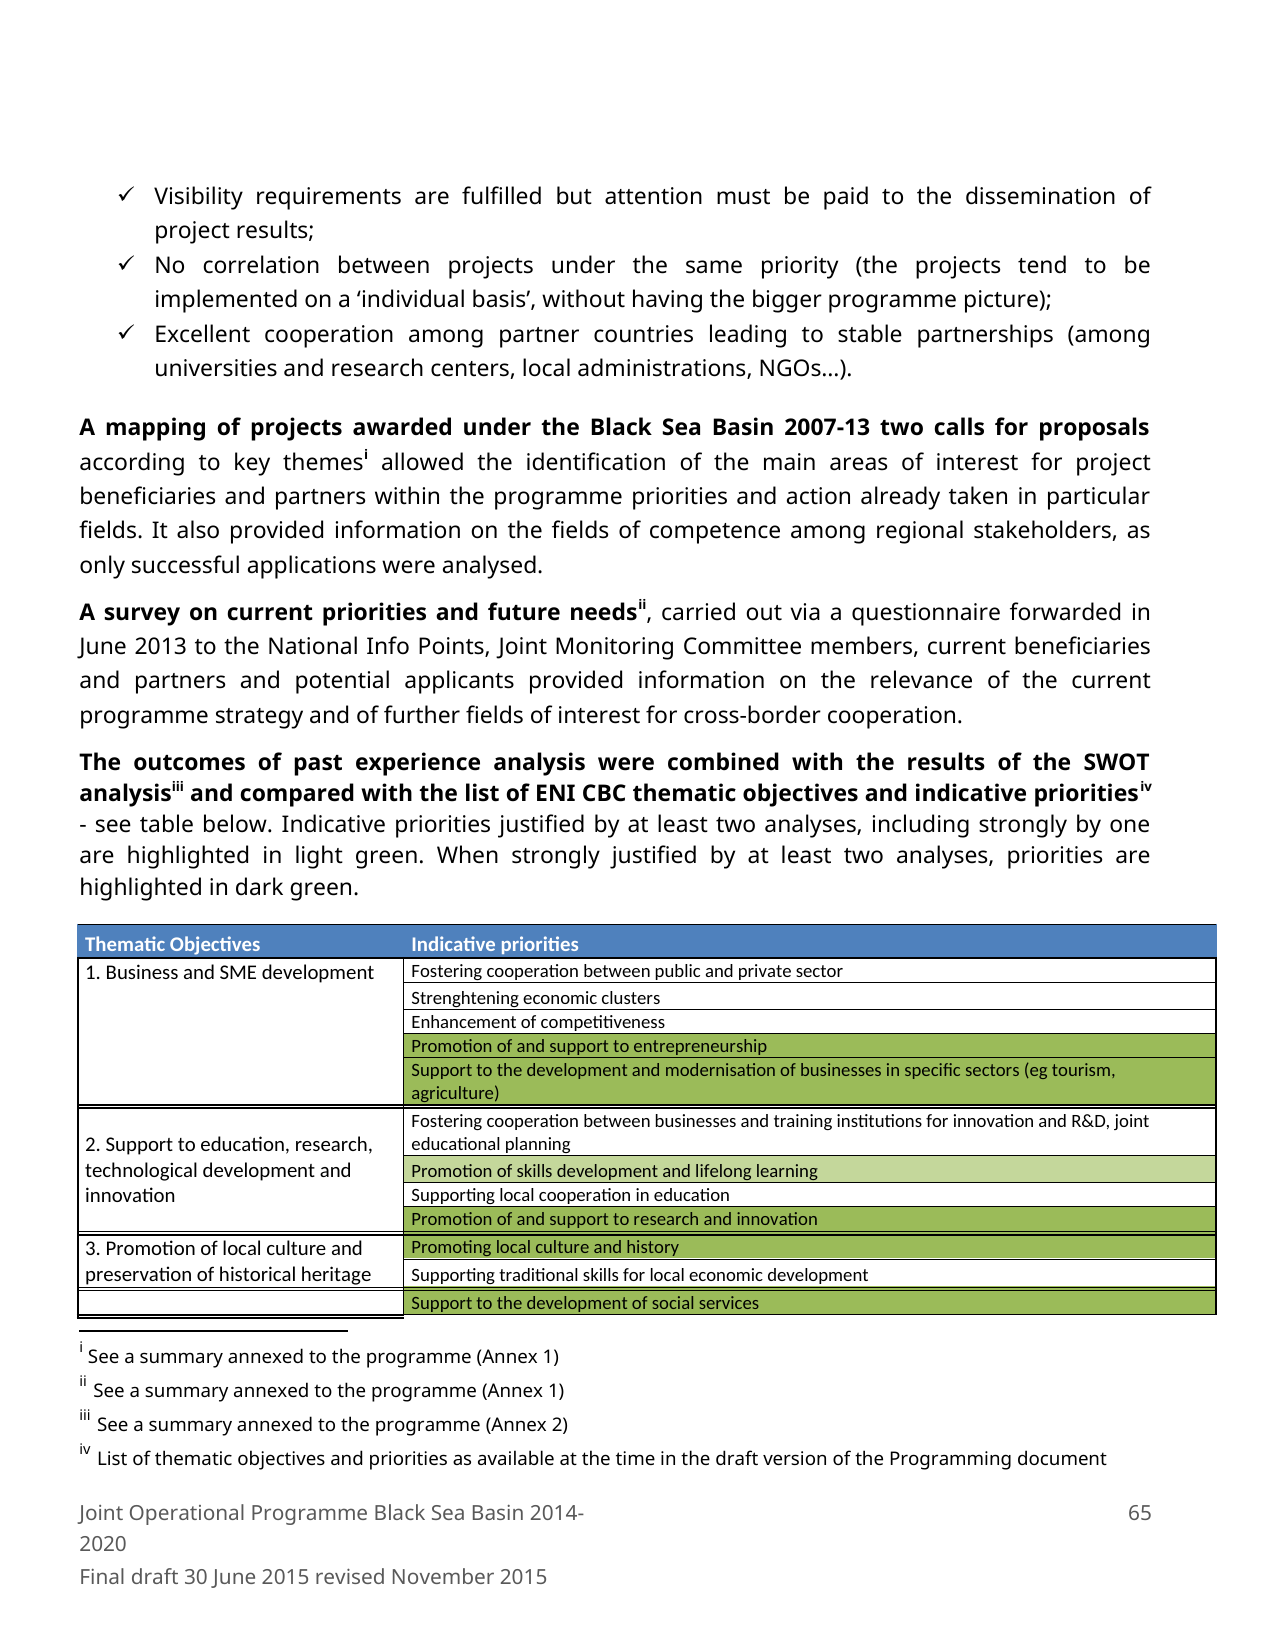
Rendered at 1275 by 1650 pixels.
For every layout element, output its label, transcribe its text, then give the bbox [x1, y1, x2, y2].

table_cell Promotion of and support to entrepreneurship [404, 1034, 1215, 1057]
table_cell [79, 1291, 403, 1314]
list No correlation between projects under the same priority (the projects tend to be implemented on a ‘individual basis’, without having the bigger programme picture); [117, 249, 1152, 314]
text The outcomes of past experience analysis were combined with the results of the SWOT analysis and compared with the list of ENI CBC thematic objectives and indicative priorities - see table below. Indicative priorities justified by at least two analyses, including strongly by one are highlighted in light green. When strongly justified by at least two analyses, priorities are highlighted in dark green. [79, 746, 1152, 902]
text A survey on current priorities and future needs, carried out via a questionnaire forwarded in June 2013 to the National Info Points, Joint Monitoring Committee members, current beneficiaries and partners and potential applicants provided information on the relevance of the current programme strategy and of further fields of interest for cross-border cooperation. [79, 596, 1152, 730]
table_cell Supporting local cooperation in education [404, 1183, 1215, 1206]
table_cell Supporting traditional skills for local economic development [404, 1260, 1215, 1286]
table_cell Support to the development of social services [404, 1291, 1215, 1314]
table_cell Promoting local culture and history [404, 1236, 1215, 1258]
table_header Thematic Objectives [78, 925, 404, 957]
table_cell Fostering cooperation between businesses and training institutions for innovation and R&D, joint educational planning [404, 1109, 1215, 1155]
table_cell Support to the development and modernisation of businesses in specific sectors (eg tourism, agriculture) [404, 1058, 1215, 1104]
list Visibility requirements are fulfilled but attention must be paid to the dissemination of project results; [117, 180, 1152, 246]
table_cell Fostering cooperation between public and private sector [404, 959, 1215, 982]
table_cell Strenghtening economic clusters [404, 983, 1215, 1009]
table_header Indicative priorities [404, 925, 1216, 957]
text A mapping of projects awarded under the Black Sea Basin 2007-13 two calls for proposals according to key themes allowed the identification of the main areas of interest for project beneficiaries and partners within the programme priorities and action already taken in particular fields. It also provided information on the fields of competence among regional stakeholders, as only successful applications were analysed. [79, 411, 1152, 580]
table_cell Promotion of skills development and lifelong learning [404, 1156, 1215, 1182]
table_cell Enhancement of competitiveness [404, 1010, 1215, 1033]
table_cell 1. Business and SME development [79, 959, 403, 1104]
table_cell 3. Promotion of local culture and preservation of historical heritage [79, 1236, 403, 1286]
list Excellent cooperation among partner countries leading to stable partnerships (among universities and research centers, local administrations, NGOs…). [117, 318, 1152, 383]
table_cell 2. Support to education, research, technological development and innovation [79, 1109, 403, 1231]
table_cell Promotion of and support to research and innovation [404, 1207, 1215, 1231]
